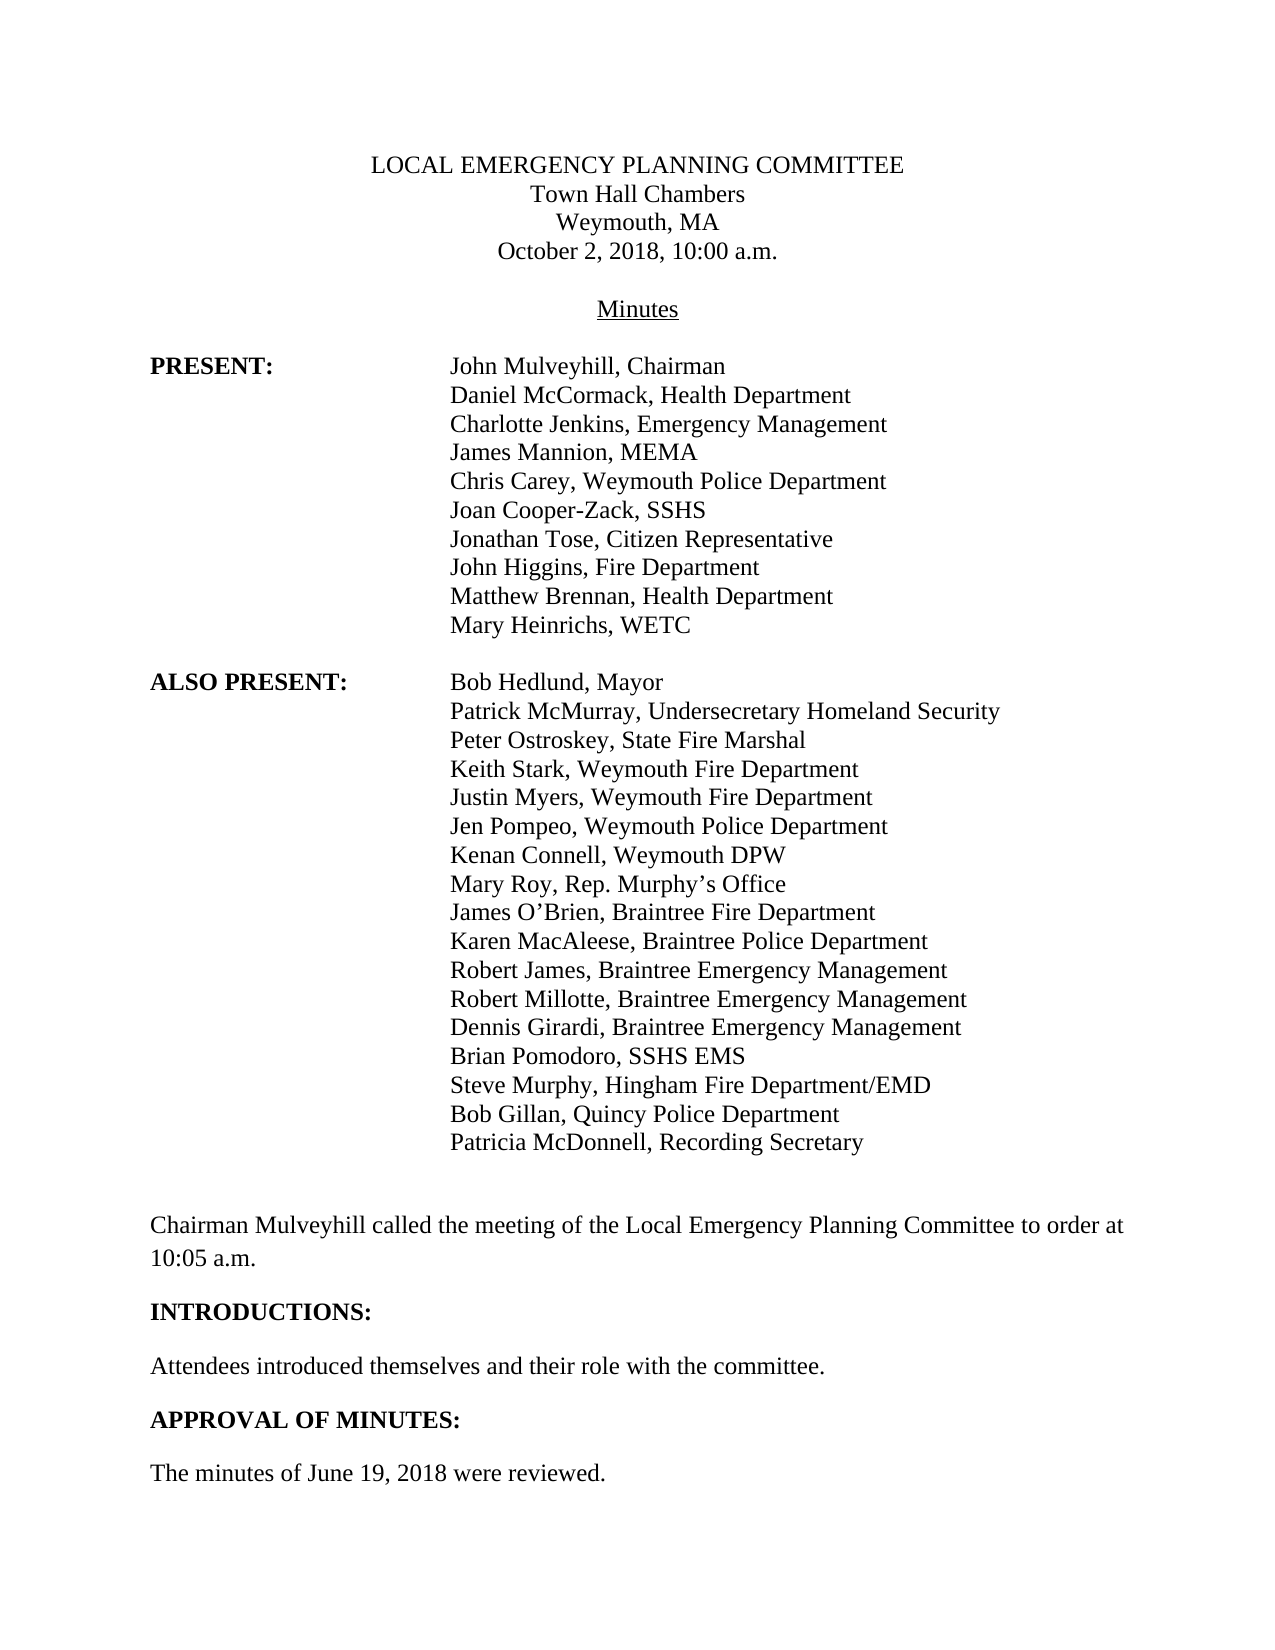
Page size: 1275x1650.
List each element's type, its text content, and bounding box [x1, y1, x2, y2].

text Weymouth, MA [150, 207, 1125, 236]
text James Mannion, MEMA [150, 437, 1125, 466]
text Charlotte Jenkins, Emergency Management [150, 409, 1125, 437]
text James O’Brien, Braintree Fire Department [150, 897, 1125, 926]
text Daniel McCormack, Health Department [150, 380, 1125, 409]
text Mary Roy, Rep. Murphy’s Office [150, 869, 1125, 897]
text Kenan Connell, Weymouth DPW [150, 840, 1125, 869]
text Bob Gillan, Quincy Police Department [150, 1099, 1125, 1127]
text Peter Ostroskey, State Fire Marshal [150, 725, 1125, 754]
text Patricia McDonnell, Recording Secretary [375, 1127, 1125, 1156]
text Dennis Girardi, Braintree Emergency Management [150, 1012, 1125, 1041]
text APPROVAL OF MINUTES: [150, 1405, 1125, 1433]
text Justin Myers, Weymouth Fire Department [150, 782, 1125, 811]
text ALSO PRESENT: Bob Hedlund, Mayor [150, 667, 1125, 696]
text Matthew Brennan, Health Department [150, 581, 1125, 610]
text October 2, 2018, 10:00 a.m. [150, 236, 1125, 265]
text Patrick McMurray, Undersecretary Homeland Security [150, 696, 1125, 725]
text Attendees introduced themselves and their role with the committee. [150, 1351, 1125, 1379]
text Mary Heinrichs, WETC [150, 610, 1125, 639]
text Jonathan Tose, Citizen Representative [150, 524, 1125, 552]
text Brian Pomodoro, SSHS EMS [150, 1041, 1125, 1070]
text Joan Cooper-Zack, SSHS [150, 495, 1125, 524]
text INTRODUCTIONS: [150, 1297, 1125, 1326]
text Chris Carey, Weymouth Police Department [150, 466, 1125, 495]
text John Higgins, Fire Department [150, 552, 1125, 581]
text Karen MacAleese, Braintree Police Department [150, 926, 1125, 955]
text The minutes of June 19, 2018 were reviewed. [150, 1458, 1125, 1487]
text PRESENT: John Mulveyhill, Chairman [150, 351, 1125, 380]
text Robert Millotte, Braintree Emergency Management [150, 984, 1125, 1012]
text Robert James, Braintree Emergency Management [150, 955, 1125, 984]
text Steve Murphy, Hingham Fire Department/EMD [150, 1070, 1125, 1099]
text Jen Pompeo, Weymouth Police Department [150, 811, 1125, 840]
text LOCAL EMERGENCY PLANNING COMMITTEE [150, 150, 1125, 179]
text Minutes [150, 294, 1125, 322]
text Keith Stark, Weymouth Fire Department [150, 754, 1125, 782]
text Chairman Mulveyhill called the meeting of the Local Emergency Planning Committee to order at 10:05 a.m. [150, 1210, 1125, 1272]
text Town Hall Chambers [150, 179, 1125, 207]
